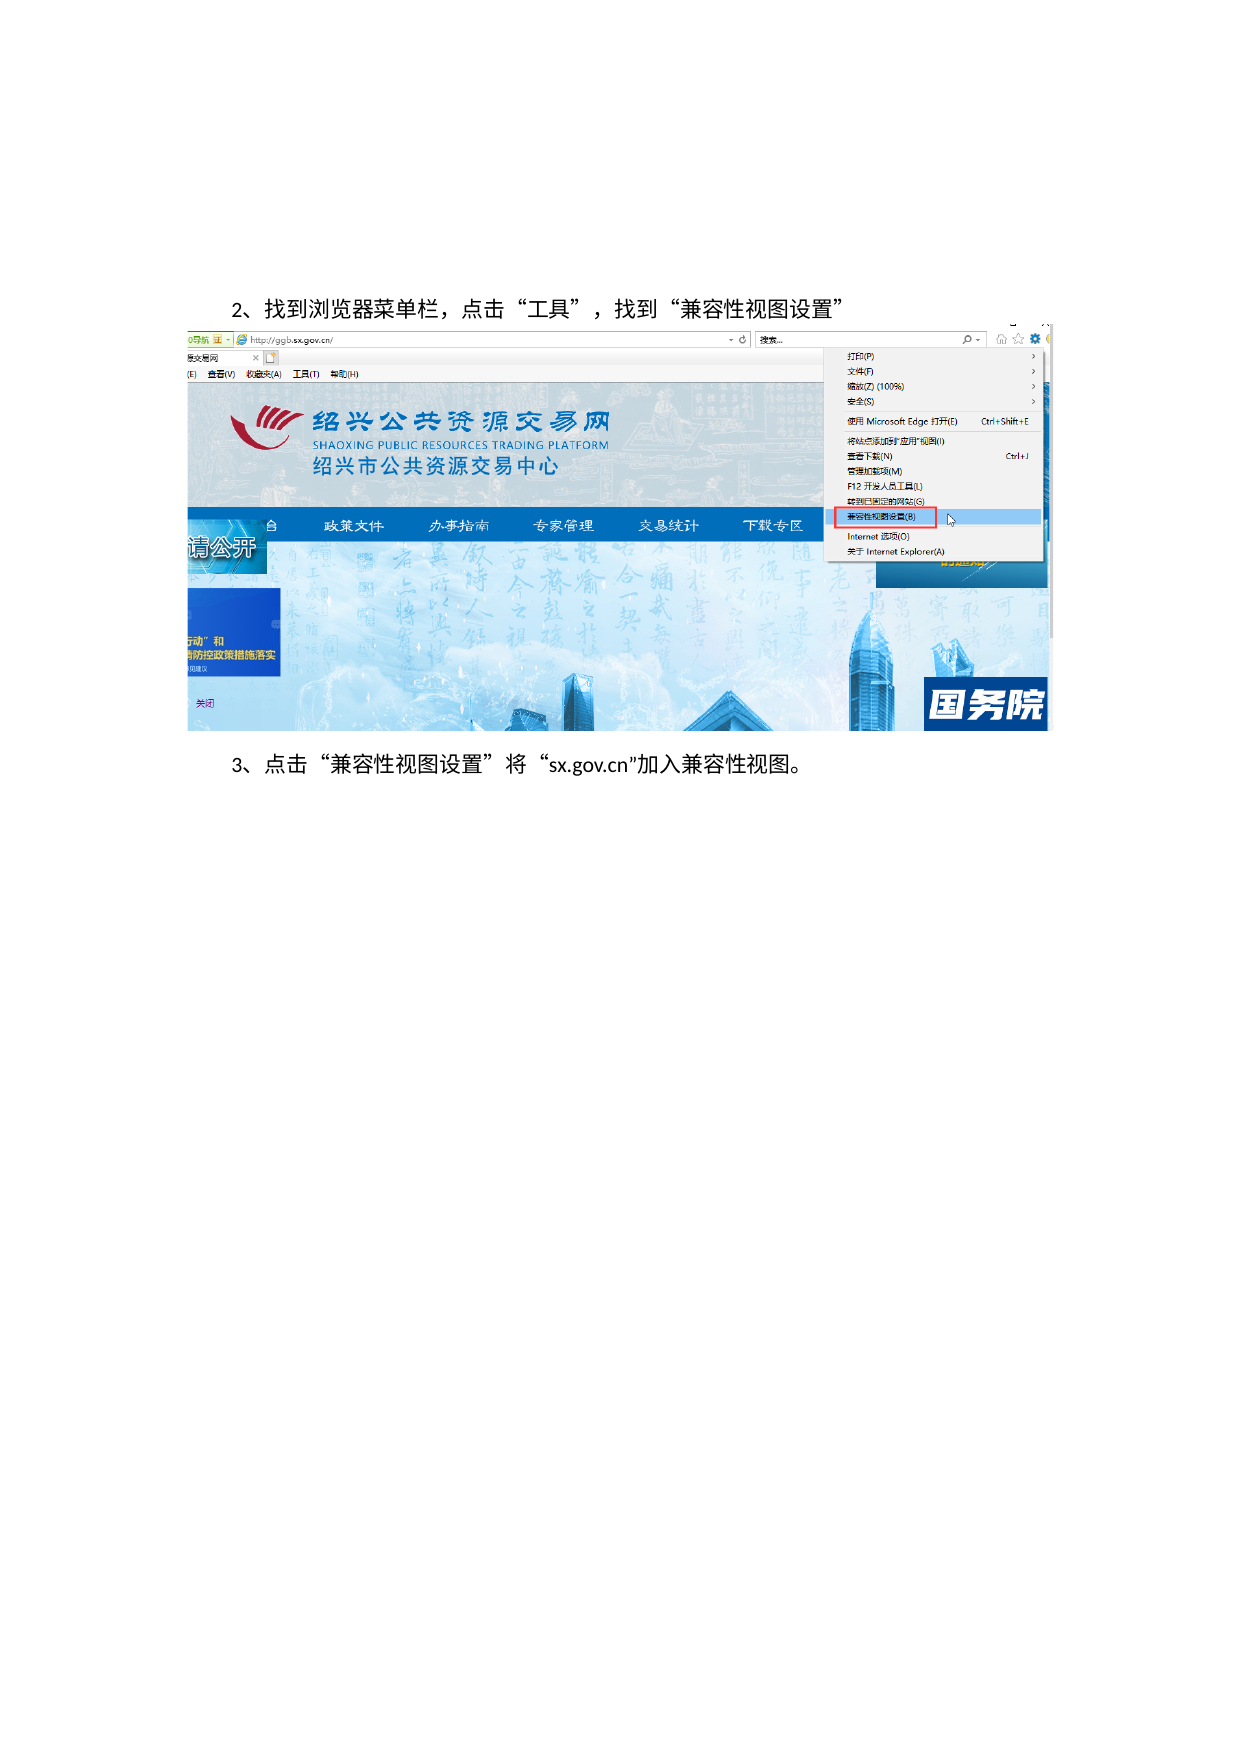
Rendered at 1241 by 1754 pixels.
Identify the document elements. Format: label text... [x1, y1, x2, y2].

picture [187, 324, 1054, 731]
text 2、找到浏览器菜单栏，点击“工具”，找到“兼容性视图设置” [187, 292, 1053, 324]
text 3、点击“兼容性视图设置”将“sx.gov.cn”加入兼容性视图。 [231, 747, 1053, 779]
